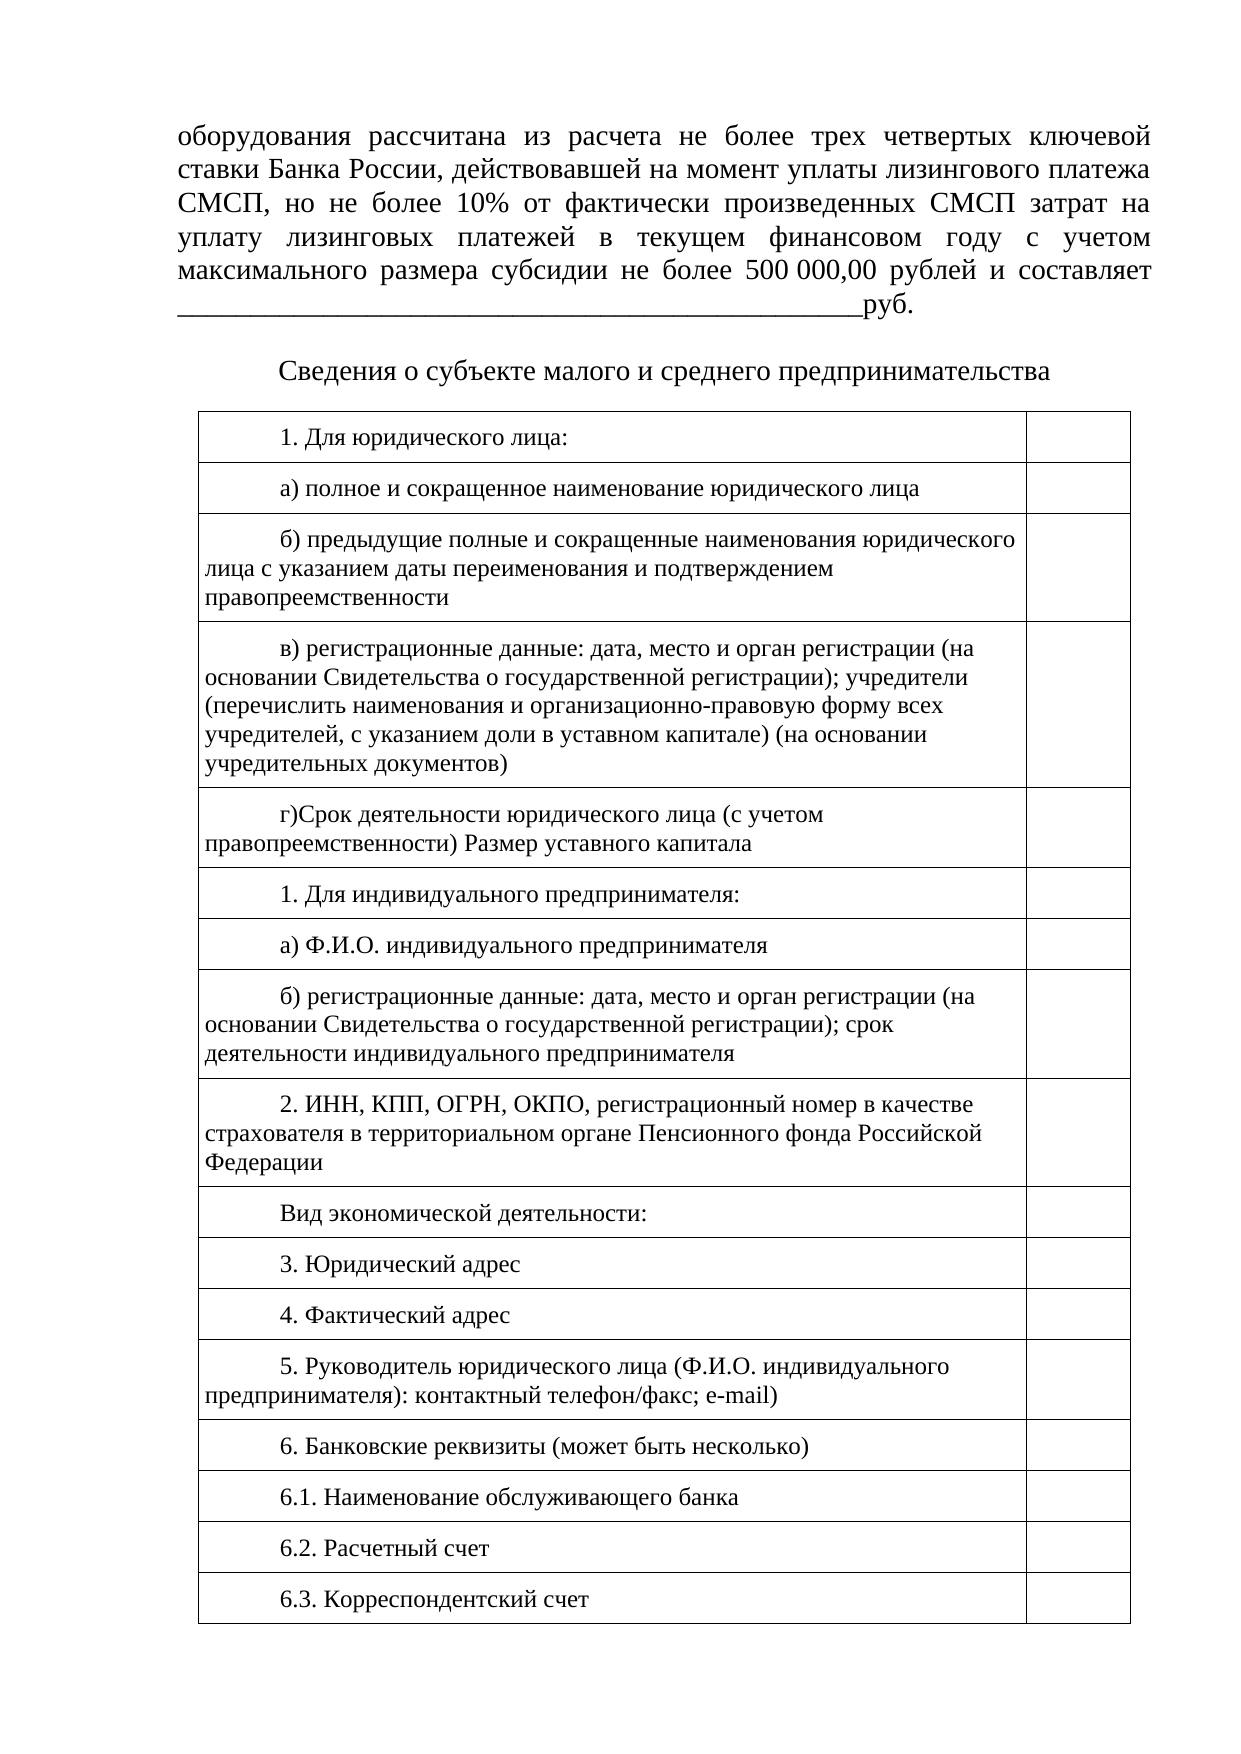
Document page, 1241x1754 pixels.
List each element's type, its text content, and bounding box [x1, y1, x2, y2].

table_cell [1027, 788, 1130, 867]
text Сведения о субъекте малого и среднего предпринимательства [177, 353, 1152, 386]
table_cell 6.3. Корреспондентский счет [199, 1573, 1026, 1623]
table_cell [1027, 868, 1130, 918]
table_cell [1027, 1522, 1130, 1572]
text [177, 118, 1152, 319]
table_cell 2. ИНН, КПП, ОГРН, ОКПО, регистрационный номер в качестве страхователя в территориальном органе Пенсионного фонда Российской Федерации [199, 1079, 1026, 1186]
table_cell б) регистрационные данные: дата, место и орган регистрации (на основании Свидетельства о государственной регистрации); срок деятельности индивидуального предпринимателя [199, 970, 1026, 1078]
table_cell а) Ф.И.О. индивидуального предпринимателя [199, 919, 1026, 969]
table_cell 1. Для индивидуального предпринимателя: [199, 868, 1026, 918]
table_cell 4. Фактический адрес [199, 1289, 1026, 1339]
table_cell 6.1. Наименование обслуживающего банка [199, 1471, 1026, 1521]
table_cell Вид экономической деятельности: [199, 1187, 1026, 1237]
table_cell [1027, 1187, 1130, 1237]
table_cell [1027, 1573, 1130, 1623]
table_cell [1027, 622, 1130, 787]
table_cell [1027, 1238, 1130, 1288]
table_cell [1027, 1420, 1130, 1470]
table_cell [1027, 1289, 1130, 1339]
table_cell [1027, 1340, 1130, 1419]
table_cell 6. Банковские реквизиты (может быть несколько) [199, 1420, 1026, 1470]
table_cell [1027, 514, 1130, 621]
table_cell 3. Юридический адрес [199, 1238, 1026, 1288]
table_cell [1027, 1079, 1130, 1186]
table_header [1027, 412, 1130, 462]
table_cell а) полное и сокращенное наименование юридического лица [199, 463, 1026, 513]
table_cell [1027, 919, 1130, 969]
table_cell в) регистрационные данные: дата, место и орган регистрации (на основании Свидетельства о государственной регистрации); учредители (перечислить наименования и организационно-правовую форму всех учредителей, с указанием доли в уставном капитале) (на основании учредительных документов) [199, 622, 1026, 787]
table_cell [1027, 463, 1130, 513]
table_cell б) предыдущие полные и сокращенные наименования юридического лица с указанием даты переименования и подтверждением правопреемственности [199, 514, 1026, 621]
table_cell г)Срок деятельности юридического лица (с учетом правопреемственности) Размер уставного капитала [199, 788, 1026, 867]
table_cell 6.2. Расчетный счет [199, 1522, 1026, 1572]
table_cell [1027, 970, 1130, 1078]
table_cell 5. Руководитель юридического лица (Ф.И.О. индивидуального предпринимателя): контактный телефон/факс; e-mail) [199, 1340, 1026, 1419]
table_cell [1027, 1471, 1130, 1521]
table_header 1. Для юридического лица: [199, 412, 1026, 462]
